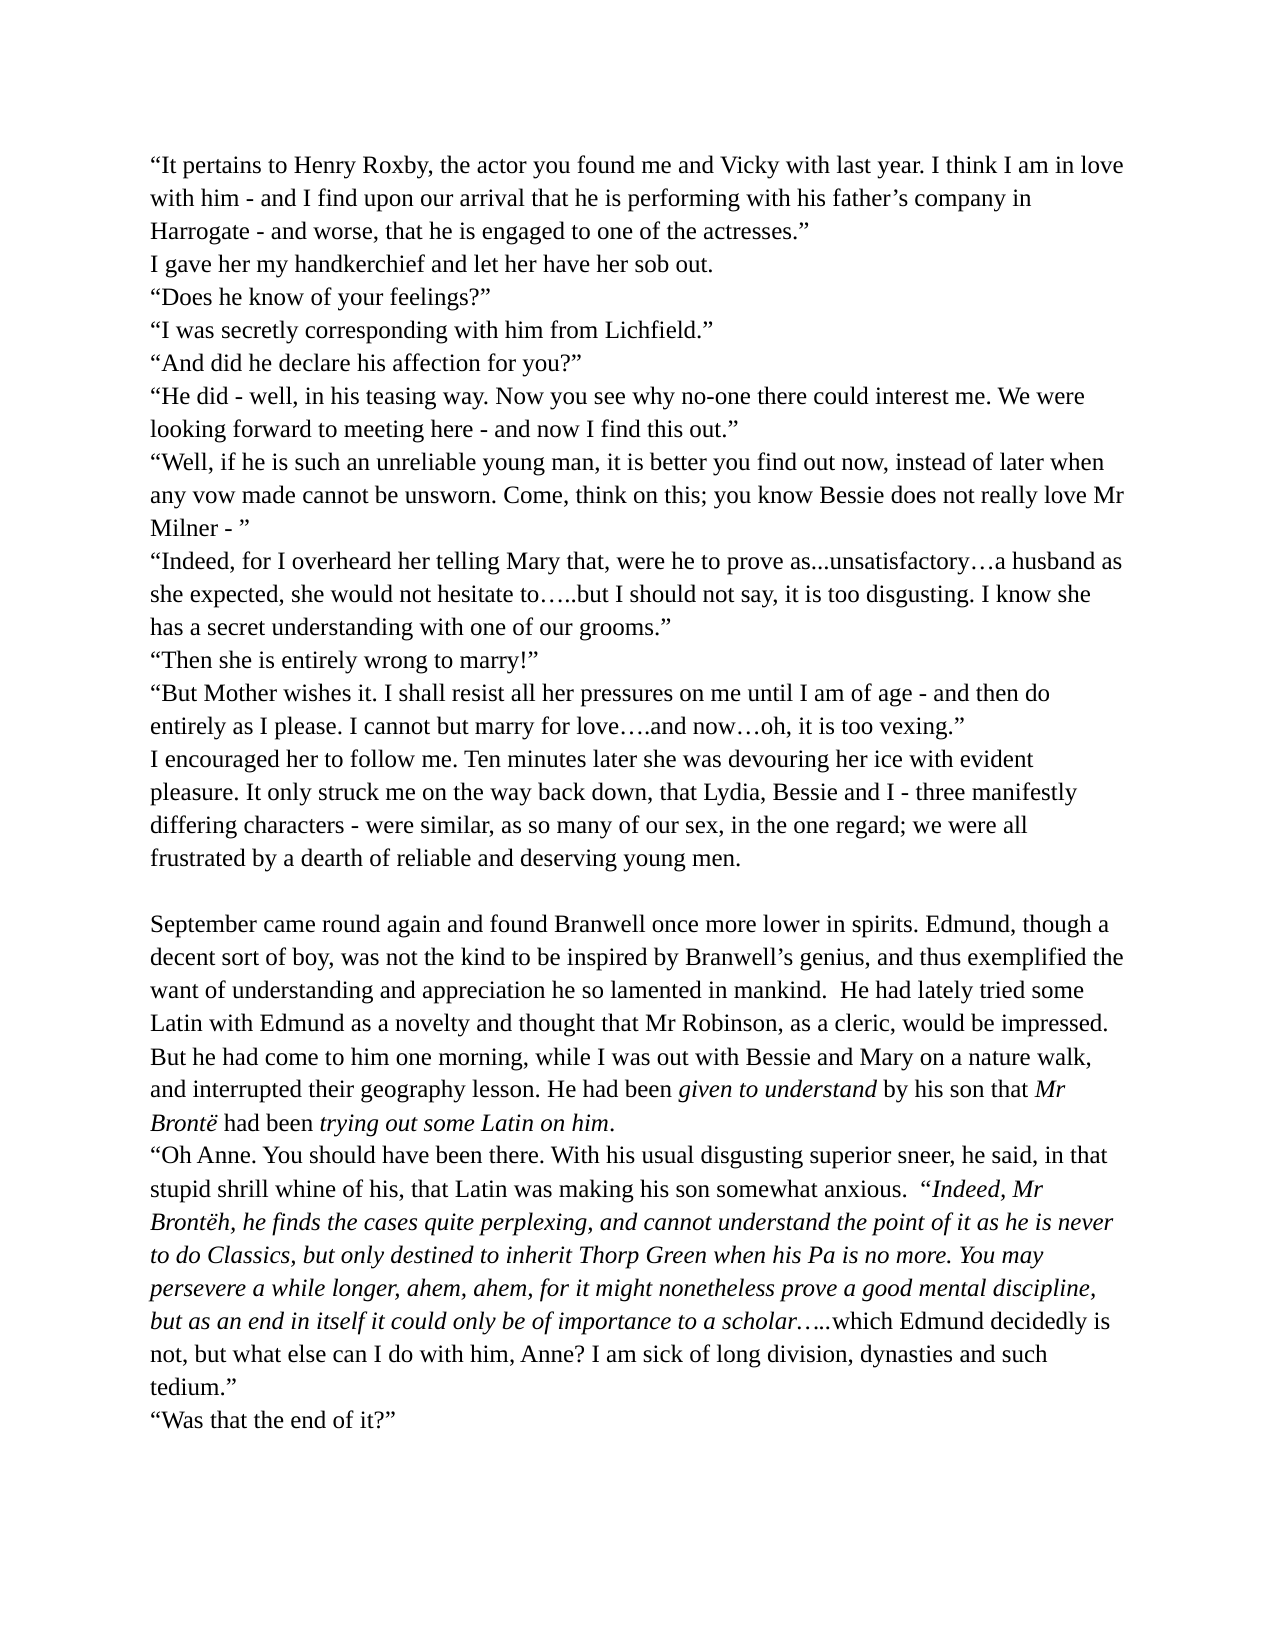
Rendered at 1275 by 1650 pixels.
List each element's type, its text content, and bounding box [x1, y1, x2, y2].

text “He did - well, in his teasing way. Now you see why no-one there could interest me. We were looking forward to meeting here - and now I find this out.” [150, 381, 1125, 443]
text I encouraged her to follow me. Ten minutes later she was devouring her ice with evident pleasure. It only struck me on the way back down, that Lydia, Bessie and I - three manifestly differing characters - were similar, as so many of our sex, in the one regard; we were all frustrated by a dearth of reliable and deserving young men. [150, 744, 1125, 872]
text “Was that the end of it?” [150, 1405, 1125, 1433]
text “Indeed, for I overheard her telling Mary that, were he to prove as...unsatisfactory…a husband as she expected, she would not hesitate to…..but I should not say, it is too disgusting. I know she has a secret understanding with one of our grooms.” [150, 546, 1125, 641]
text “Oh Anne. You should have been there. With his usual disgusting superior sneer, he said, in that stupid shrill whine of his, that Latin was making his son somewhat anxious. “Indeed, Mr Bronth, he finds the cases quite perplexing, and cannot understand the point of it as he is never to do Classics, but only destined to inherit Thorp Green when his Pa is no more. You may persevere a while longer, ahem, ahem, for it might nonetheless prove a good mental discipline, but as an end in itself it could only be of importance to a scholar…..which Edmund decidedly is not, but what else can I do with him, Anne? I am sick of long division, dynasties and such tedium.” [150, 1141, 1125, 1401]
text “It pertains to Henry Roxby, the actor you found me and Vicky with last year. I think I am in love with him - and I find upon our arrival that he is performing with his father’s company in Harrogate - and worse, that he is engaged to one of the actresses.” [150, 150, 1125, 245]
text “But Mother wishes it. I shall resist all her pressures on me until I am of age - and then do entirely as I please. I cannot but marry for love….and now…oh, it is too vexing.” [150, 678, 1125, 740]
text “Well, if he is such an unreliable young man, it is better you find out now, instead of later when any vow made cannot be unsworn. Come, think on this; you know Bessie does not really love Mr Milner - ” [150, 447, 1125, 542]
text “Does he know of your feelings?” [150, 282, 1125, 311]
text “Then she is entirely wrong to marry!” [150, 645, 1125, 674]
text I gave her my handkerchief and let her have her sob out. [150, 249, 1125, 278]
text “And did he declare his affection for you?” [150, 348, 1125, 377]
text “I was secretly corresponding with him from Lichfield.” [150, 315, 1125, 344]
text September came round again and found Branwell once more lower in spirits. Edmund, though a decent sort of boy, was not the kind to be inspired by Branwell’s genius, and thus exemplified the want of understanding and appreciation he so lamented in mankind. He had lately tried some Latin with Edmund as a novelty and thought that Mr Robinson, as a cleric, would be impressed. But he had come to him one morning, while I was out with Bessie and Mary on a nature walk, and interrupted their geography lesson. He had been given to understand by his son that Mr Bront had been trying out some Latin on him. [150, 909, 1125, 1136]
